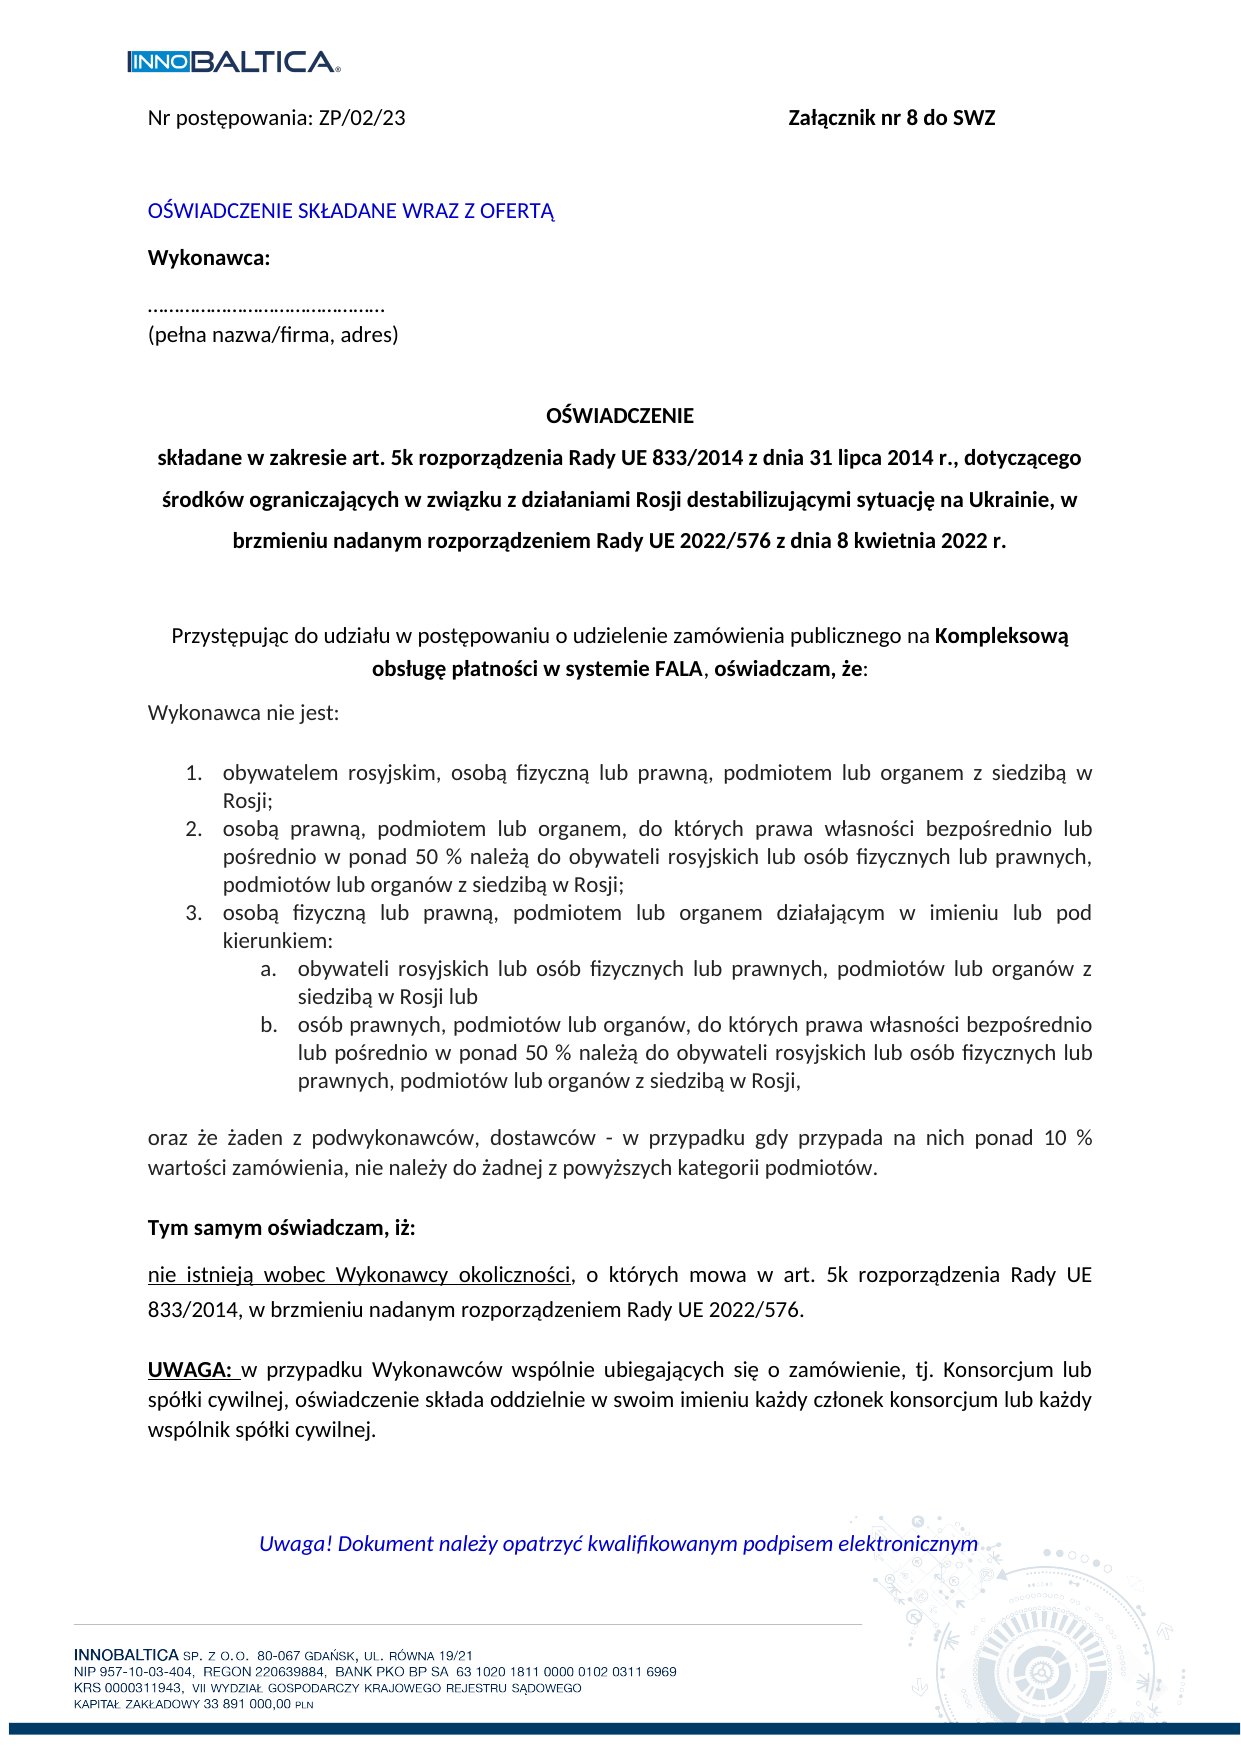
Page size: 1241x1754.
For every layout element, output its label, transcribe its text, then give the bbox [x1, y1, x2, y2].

text Wykonawca nie jest: [148, 698, 1093, 727]
text Tym samym oświadczam, iż: [148, 1213, 1093, 1241]
text nie istnieją wobec Wykonawcy okoliczności, o których mowa w art. 5k rozporządzenia Rady UE 833/2014, w brzmieniu nadanym rozporządzeniem Rady UE 2022/576. [148, 1260, 1093, 1323]
text UWAGA: w przypadku Wykonawców wspólnie ubiegających się o zamówienie, tj. Konsorcjum lub spółki cywilnej, oświadczenie składa oddzielnie w swoim imieniu każdy członek konsorcjum lub każdy wspólnik spółki cywilnej. [148, 1355, 1093, 1443]
text Nr postępowania: ZP/02/23 Załącznik nr 8 do SWZ [148, 103, 1058, 131]
text OŚWIADCZENIE SKŁADANE WRAZ Z OFERTĄ [148, 197, 1093, 224]
text Wykonawca: [148, 243, 1093, 271]
text Uwaga! Dokument należy opatrzyć kwalifikowanym podpisem elektronicznym [148, 1529, 1093, 1557]
list osobą fizyczną lub prawną, podmiotem lub organem działającym w imieniu lub pod kierunkiem: [185, 898, 1093, 954]
list obywateli rosyjskich lub osób fizycznych lub prawnych, podmiotów lub organów z siedzibą w Rosji lub [260, 954, 1093, 1010]
picture [90, 25, 373, 97]
text OŚWIADCZENIE składane w zakresie art. 5k rozporządzenia Rady UE 833/2014 z dnia 31 lipca 2014 r., dotyczącego środków ograniczających w związku z działaniami Rosji destabilizującymi sytuację na Ukrainie, w brzmieniu nadanym rozporządzeniem Rady UE 2022/576 z dnia 8 kwietnia 2022 r. [148, 401, 1093, 555]
list obywatelem rosyjskim, osobą fizyczną lub prawną, podmiotem lub organem z siedzibą w Rosji; [185, 758, 1093, 814]
text oraz że żaden z podwykonawców, dostawców - w przypadku gdy przypada na nich ponad 10 % wartości zamówienia, nie należy do żadnej z powyższych kategorii podmiotów. [148, 1123, 1093, 1182]
text ……………………………………… (pełna nazwa/firma, adres) [148, 290, 1093, 348]
list osobą prawną, podmiotem lub organem, do których prawa własności bezpośrednio lub pośrednio w ponad 50 % należą do obywateli rosyjskich lub osób fizycznych lub prawnych, podmiotów lub organów z siedzibą w Rosji; [185, 814, 1093, 898]
list osób prawnych, podmiotów lub organów, do których prawa własności bezpośrednio lub pośrednio w ponad 50 % należą do obywateli rosyjskich lub osób fizycznych lub prawnych, podmiotów lub organów z siedzibą w Rosji, [260, 1010, 1093, 1094]
text Przystępując do udziału w postępowaniu o udzielenie zamówienia publicznego na Kompleksową obsługę płatności w systemie FALA, oświadczam, że: [148, 622, 1093, 682]
picture [8, 1498, 1241, 1735]
